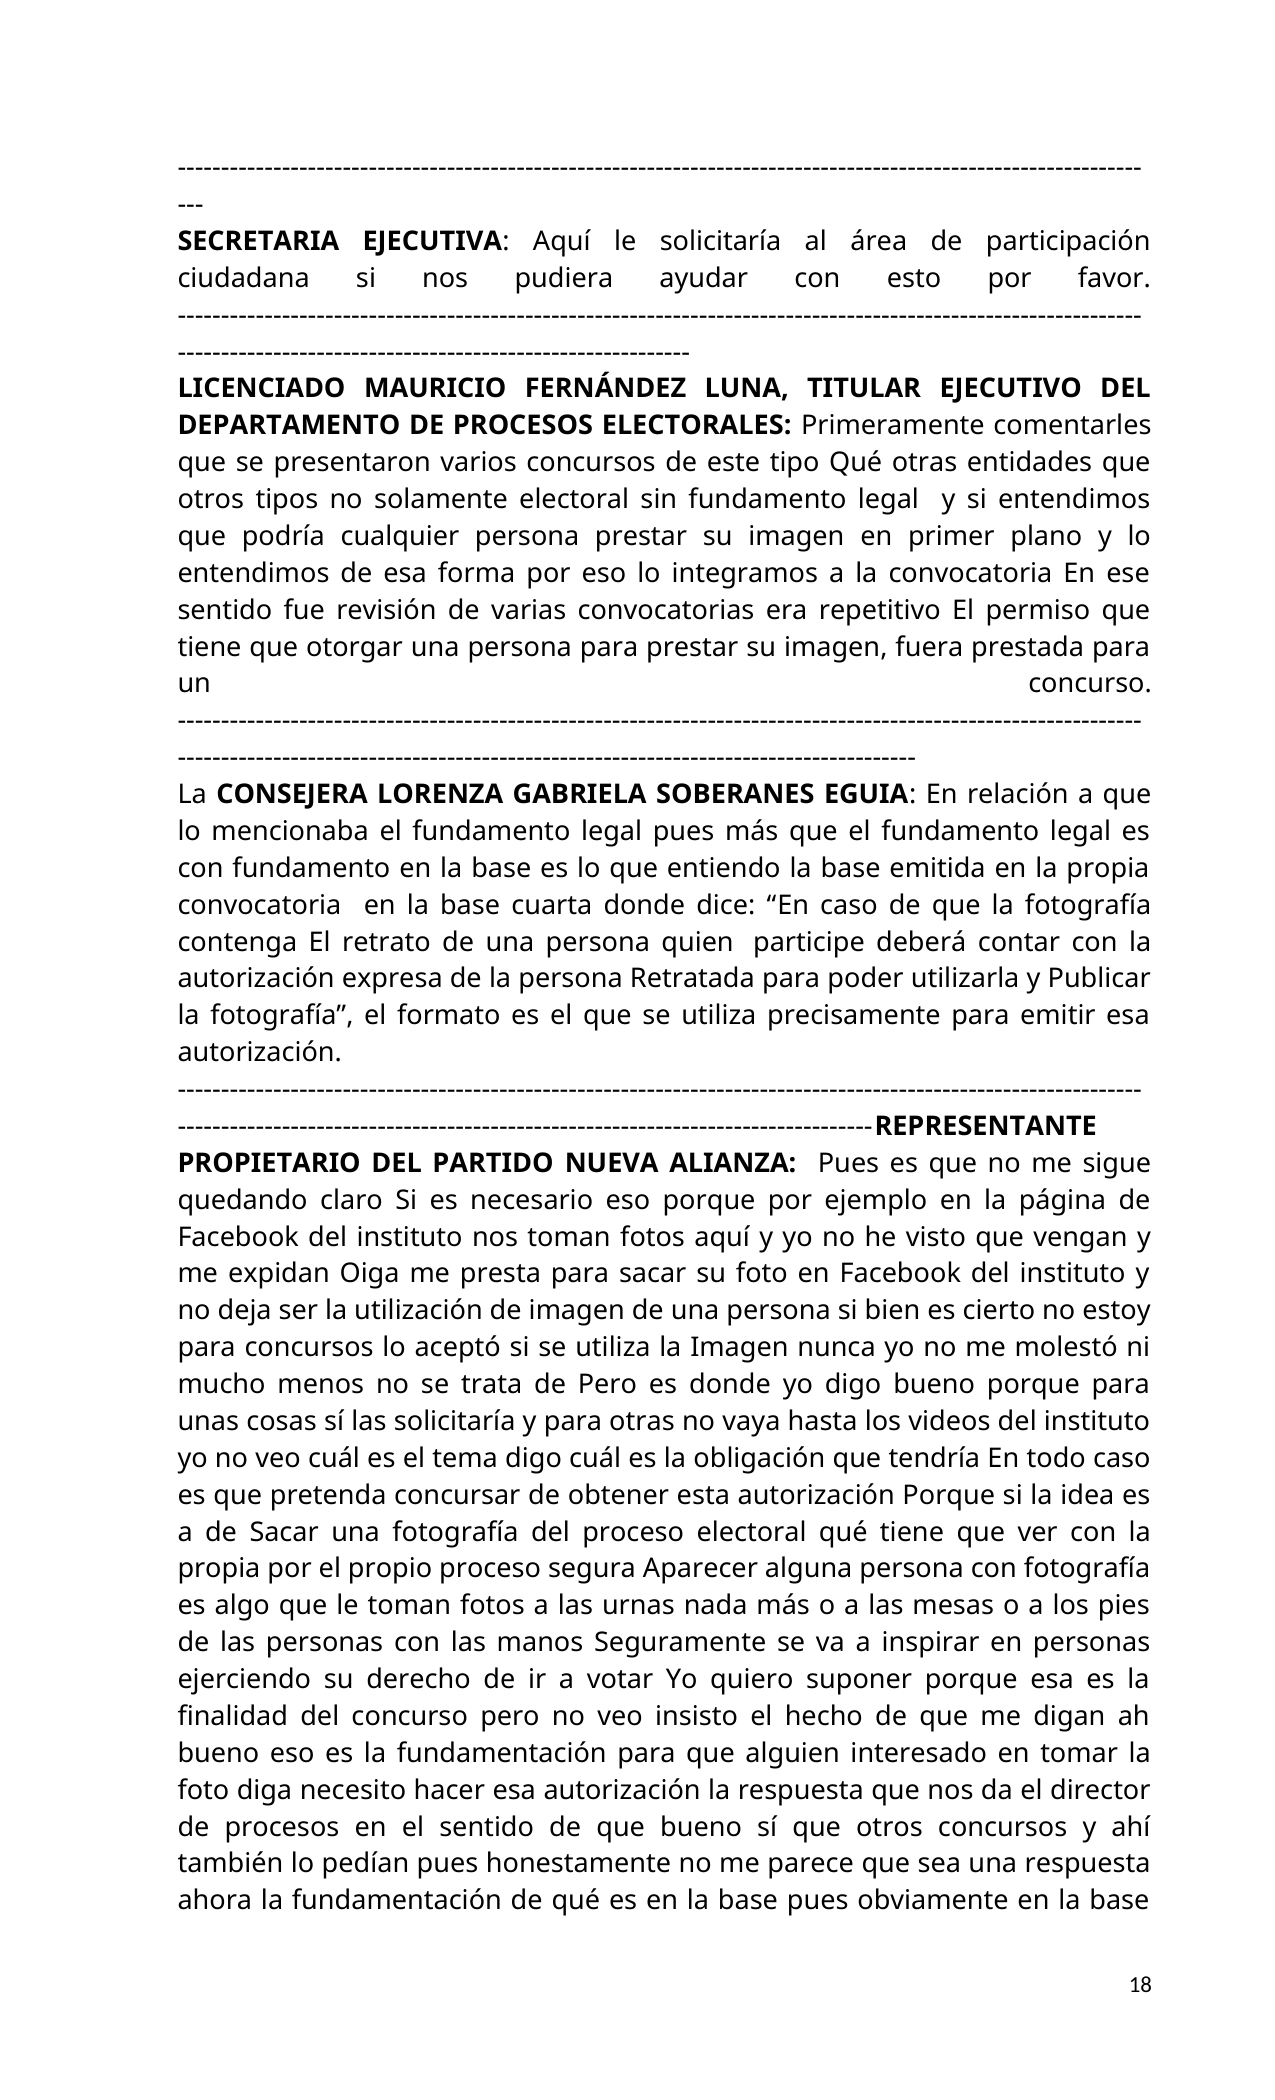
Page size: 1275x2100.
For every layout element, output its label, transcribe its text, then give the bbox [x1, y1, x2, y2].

text LICENCIADO MAURICIO FERNÁNDEZ LUNA, TITULAR EJECUTIVO DEL DEPARTAMENTO DE PROCESOS ELECTORALES: Primeramente comentarles que se presentaron varios concursos de este tipo Qué otras entidades que otros tipos no solamente electoral sin fundamento legal y si entendimos que podría cualquier persona prestar su imagen en primer plano y lo entendimos de esa forma por eso lo integramos a la convocatoria En ese sentido fue revisión de varias convocatorias era repetitivo El permiso que tiene que otorgar una persona para prestar su imagen, fuera prestada para un concurso. ---------------------------------------------------------------------------------------------------------------------------------------------------------------------------------------------------- [177, 369, 1152, 774]
text SECRETARIA EJECUTIVA: Aquí le solicitaría al área de participación ciudadana si nos pudiera ayudar con esto por favor. -------------------------------------------------------------------------------------------------------------------------------------------------------------------------- [177, 221, 1152, 369]
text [177, 774, 1152, 1918]
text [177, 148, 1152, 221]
